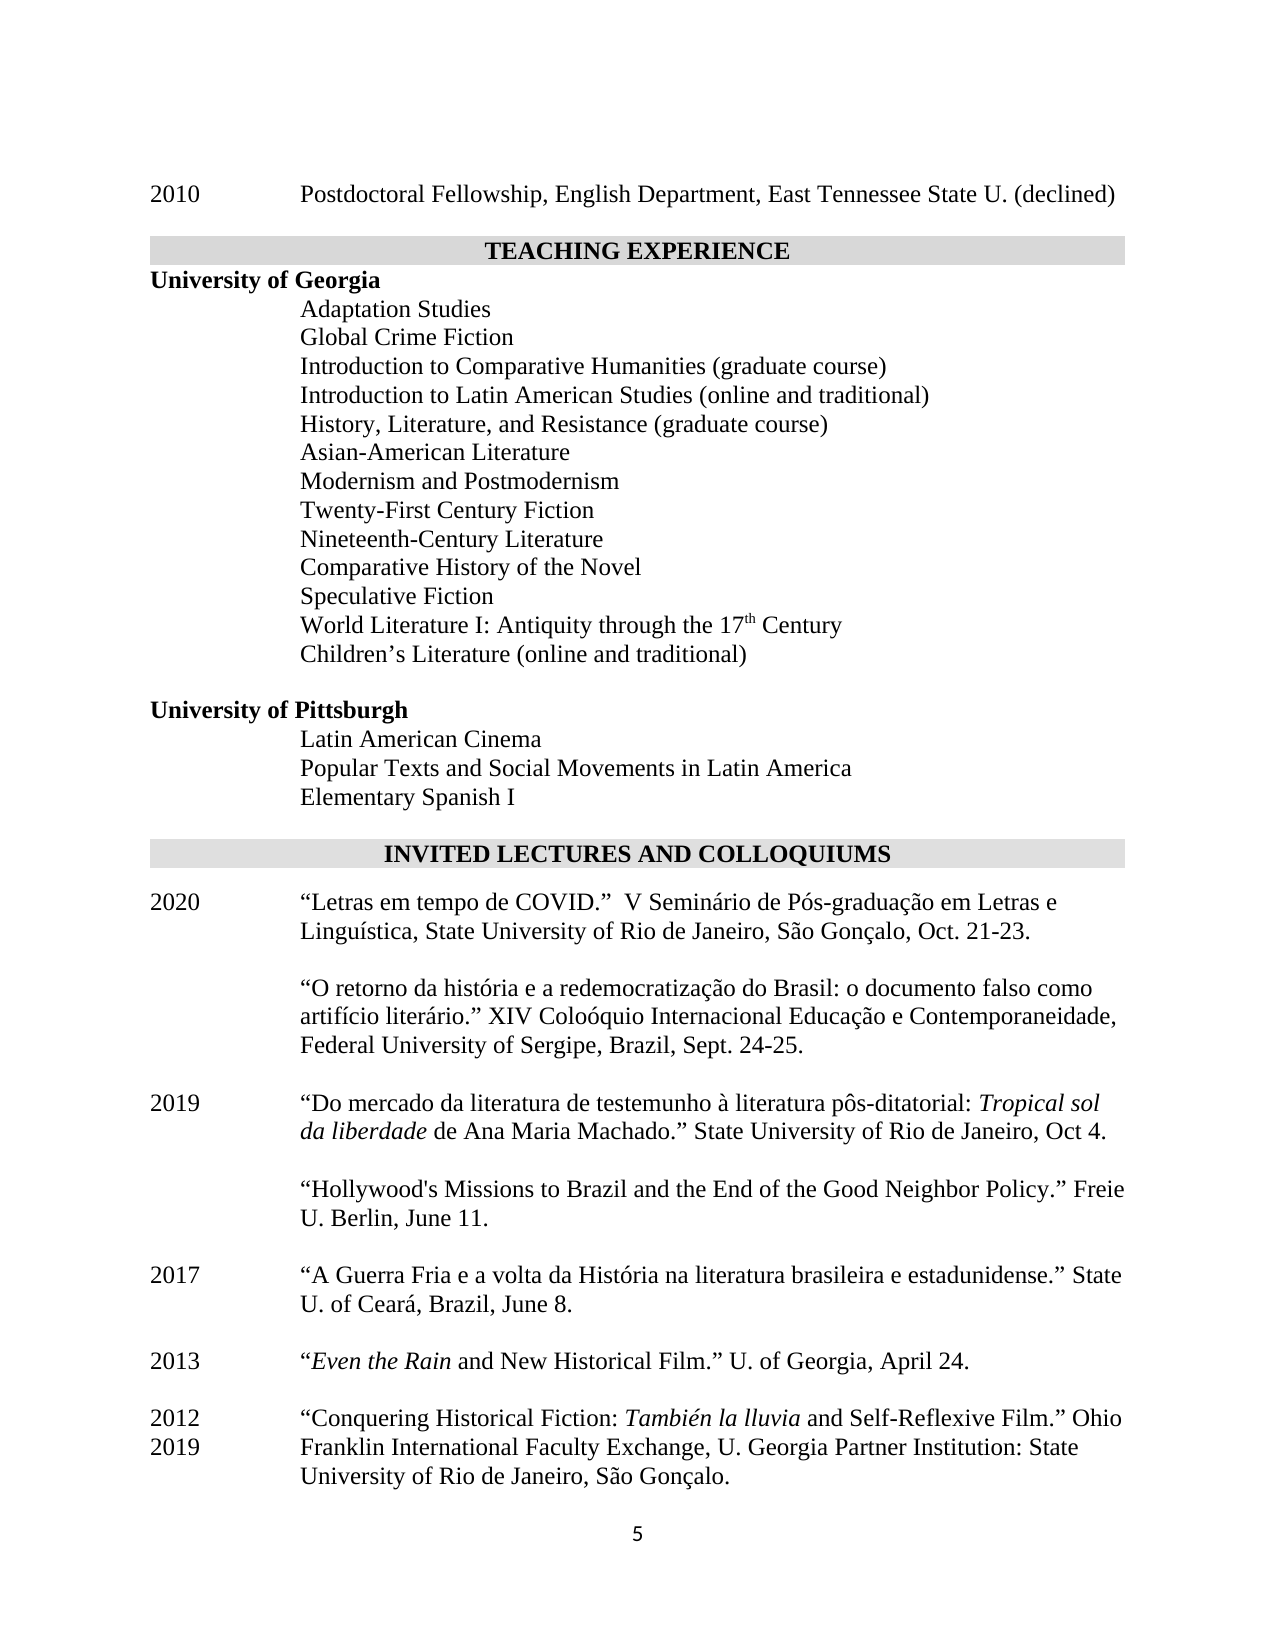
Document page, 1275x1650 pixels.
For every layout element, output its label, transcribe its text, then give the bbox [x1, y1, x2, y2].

text “O retorno da história e a redemocratização do Brasil: o documento falso como artifício literário.” XIV Coloóquio Internacional Educação e Contemporaneidade, Federal University of Sergipe, Brazil, Sept. 24-25. [300, 973, 1125, 1059]
text Elementary Spanish I [225, 782, 1125, 811]
text 2010 Postdoctoral Fellowship, English Department, East Tennessee State U. (declined) [150, 179, 1125, 207]
text Children’s Literature (online and traditional) [225, 639, 1125, 667]
text 2012 “Conquering Historical Fiction: También la lluvia and Self-Reflexive Film.” Ohio [150, 1403, 1125, 1432]
text 2017 “A Guerra Fria e a volta da História na literatura brasileira e estadunidense.” State U. of Ceará, Brazil, June 8. [150, 1260, 1125, 1318]
text TEACHING EXPERIENCE [150, 236, 1125, 265]
text Nineteenth-Century Literature [225, 524, 1125, 552]
text Twenty-First Century Fiction [225, 495, 1125, 524]
text Latin American Cinema [225, 724, 1125, 753]
text Adaptation Studies [225, 294, 1125, 322]
text Global Crime Fiction [225, 322, 1125, 351]
text Asian-American Literature [225, 437, 1125, 466]
text INVITED LECTURES AND COLLOQUIUMS [150, 839, 1125, 868]
text History, Literature, and Resistance (graduate course) [225, 409, 1125, 437]
text Introduction to Latin American Studies (online and traditional) [225, 380, 1125, 409]
text Introduction to Comparative Humanities (graduate course) [225, 351, 1125, 380]
text 2019 Franklin International Faculty Exchange, U. Georgia Partner Institution: State University of Rio de Janeiro, São Gonçalo. [150, 1432, 1125, 1489]
text University of Georgia [150, 265, 1125, 294]
text 2020 “Letras em tempo de COVID.” V Seminário de Pós-graduação em Letras e Linguística, State University of Rio de Janeiro, São Gonçalo, Oct. 21-23. [150, 887, 1125, 945]
text Popular Texts and Social Movements in Latin America [225, 753, 1125, 782]
text Comparative History of the Novel [225, 552, 1125, 581]
text 2019 “Do mercado da literatura de testemunho à literatura pôs-ditatorial: Tropical sol da liberdade de Ana Maria Machado.” State University of Rio de Janeiro, Oct 4. [150, 1088, 1125, 1145]
text University of Pittsburgh [150, 696, 1125, 724]
text World Literature I: Antiquity through the 17th Century [150, 610, 1125, 639]
text Speculative Fiction [225, 581, 1125, 610]
text “Hollywood's Missions to Brazil and the End of the Good Neighbor Policy.” Freie U. Berlin, June 11. [300, 1174, 1125, 1231]
text 2013 “Even the Rain and New Historical Film.” U. of Georgia, April 24. [150, 1346, 1125, 1374]
text Modernism and Postmodernism [225, 466, 1125, 495]
